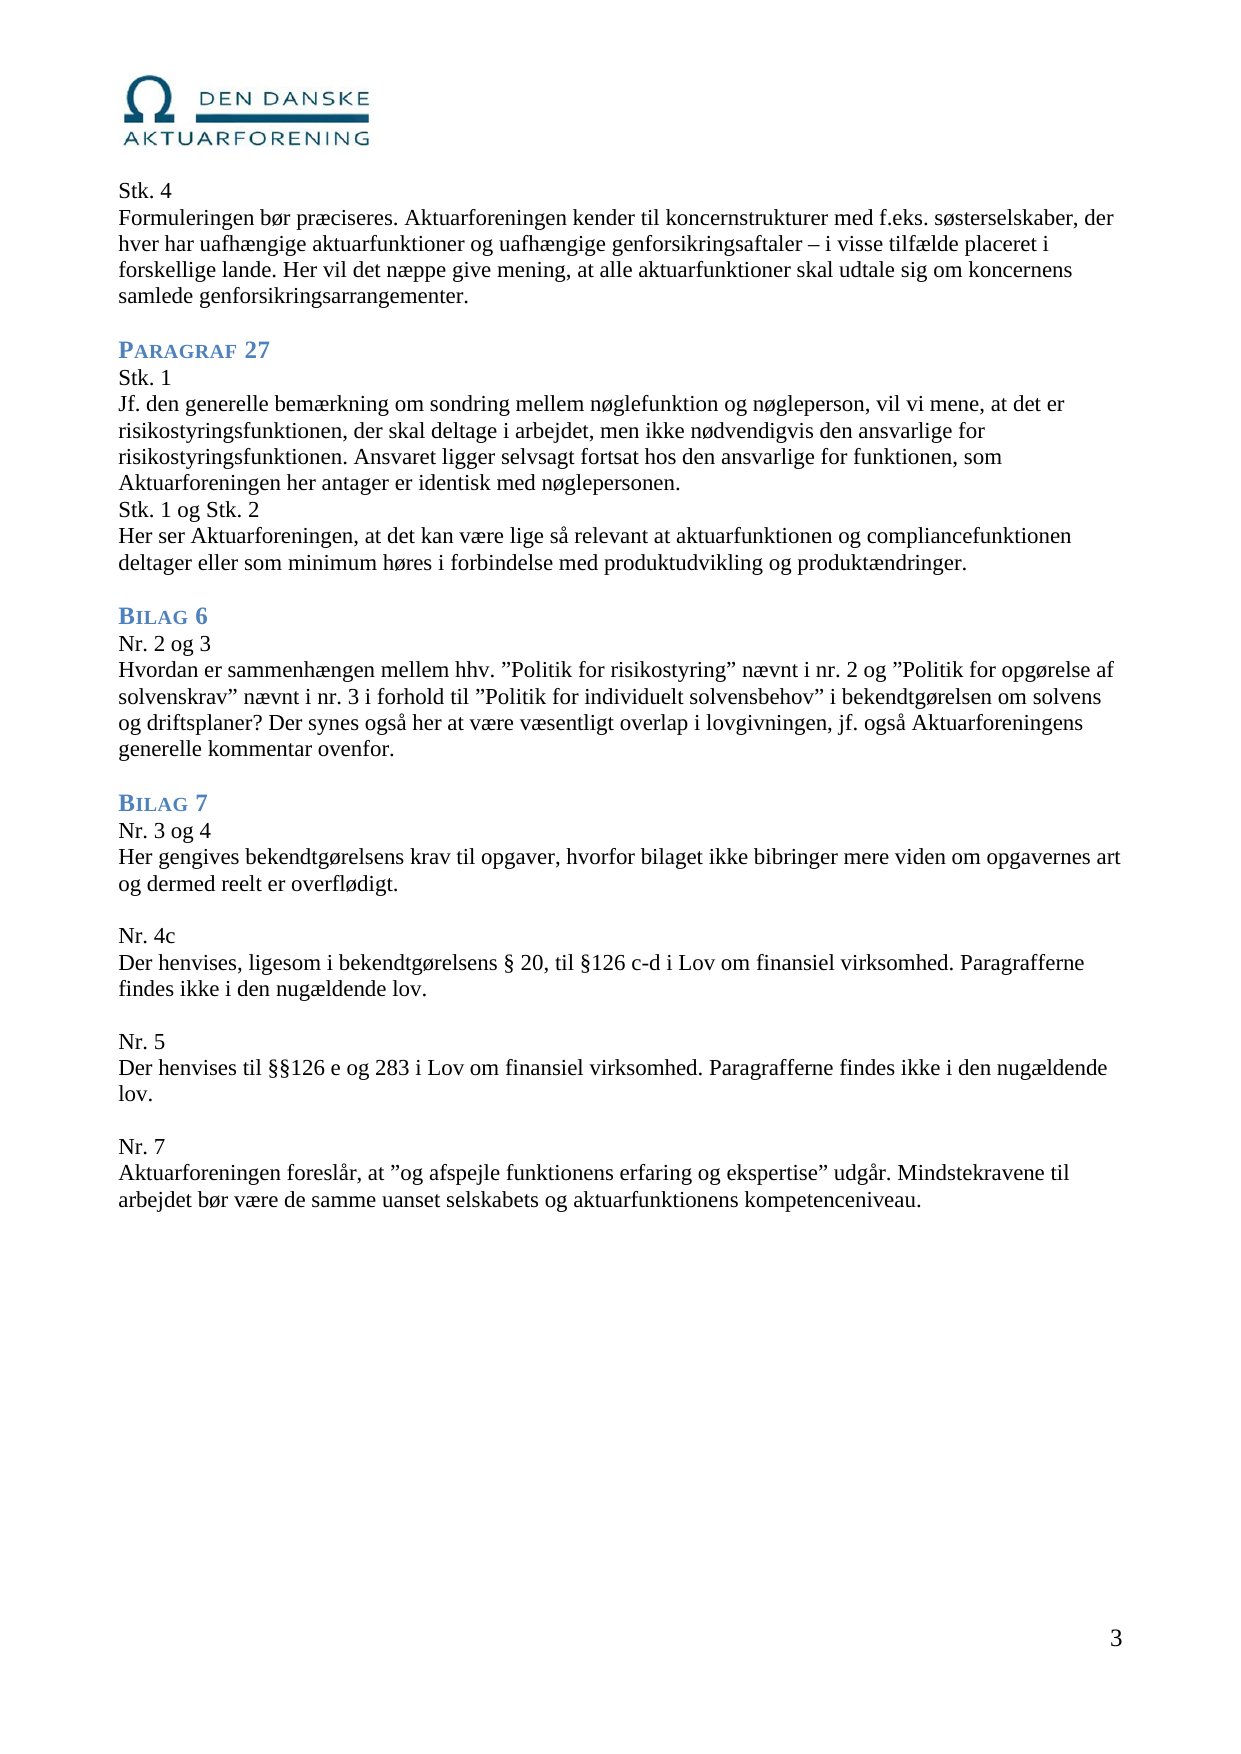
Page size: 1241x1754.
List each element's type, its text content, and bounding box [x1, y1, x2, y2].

text Nr. 3 og 4 [118, 817, 1122, 843]
text Bilag 6 [118, 601, 1122, 630]
text Der henvises, ligesom i bekendtgørelsens § 20, til §126 c-d i Lov om finansiel virksomhed. Paragrafferne findes ikke i den nugældende lov. [118, 949, 1122, 1001]
text Stk. 1 [118, 364, 1122, 390]
text Bilag 7 [118, 788, 1122, 817]
text Der henvises til §§126 e og 283 i Lov om finansiel virksomhed. Paragrafferne findes ikke i den nugældende lov. [118, 1054, 1122, 1107]
text Nr. 4c [118, 922, 1122, 949]
text Jf. den generelle bemærkning om sondring mellem nøglefunktion og nøgleperson, vil vi mene, at det er risikostyringsfunktionen, der skal deltage i arbejdet, men ikke nødvendigvis den ansvarlige for risikostyringsfunktionen. Ansvaret ligger selvsagt fortsat hos den ansvarlige for funktionen, som Aktuarforeningen her antager er identisk med nøglepersonen. [118, 390, 1122, 496]
text Stk. 1 og Stk. 2 [118, 496, 1122, 522]
text Nr. 2 og 3 [118, 630, 1122, 656]
text Stk. 4 [118, 177, 1122, 203]
text Her gengives bekendtgørelsens krav til opgaver, hvorfor bilaget ikke bibringer mere viden om opgavernes art og dermed reelt er overflødigt. [118, 843, 1122, 896]
text Hvordan er sammenhængen mellem hhv. ”Politik for risikostyring” nævnt i nr. 2 og ”Politik for opgørelse af solvenskrav” nævnt i nr. 3 i forhold til ”Politik for individuelt solvensbehov” i bekendtgørelsen om solvens og driftsplaner? Der synes også her at være væsentligt overlap i lovgivningen, jf. også Aktuarforeningens generelle kommentar ovenfor. [118, 656, 1122, 762]
picture [118, 73, 375, 147]
text Aktuarforeningen foreslår, at ”og afspejle funktionens erfaring og ekspertise” udgår. Mindstekravene til arbejdet bør være de samme uanset selskabets og aktuarfunktionens kompetenceniveau. [118, 1159, 1122, 1212]
text Her ser Aktuarforeningen, at det kan være lige så relevant at aktuarfunktionen og compliancefunktionen deltager eller som minimum høres i forbindelse med produktudvikling og produktændringer. [118, 522, 1122, 575]
text Formuleringen bør præciseres. Aktuarforeningen kender til koncernstrukturer med f.eks. søsterselskaber, der hver har uafhængige aktuarfunktioner og uafhængige genforsikringsaftaler – i visse tilfælde placeret i forskellige lande. Her vil det næppe give mening, at alle aktuarfunktioner skal udtale sig om koncernens samlede genforsikringsarrangementer. [118, 203, 1122, 309]
text Paragraf 27 [118, 335, 1122, 364]
text Nr. 5 [118, 1028, 1122, 1054]
text Nr. 7 [118, 1133, 1122, 1159]
